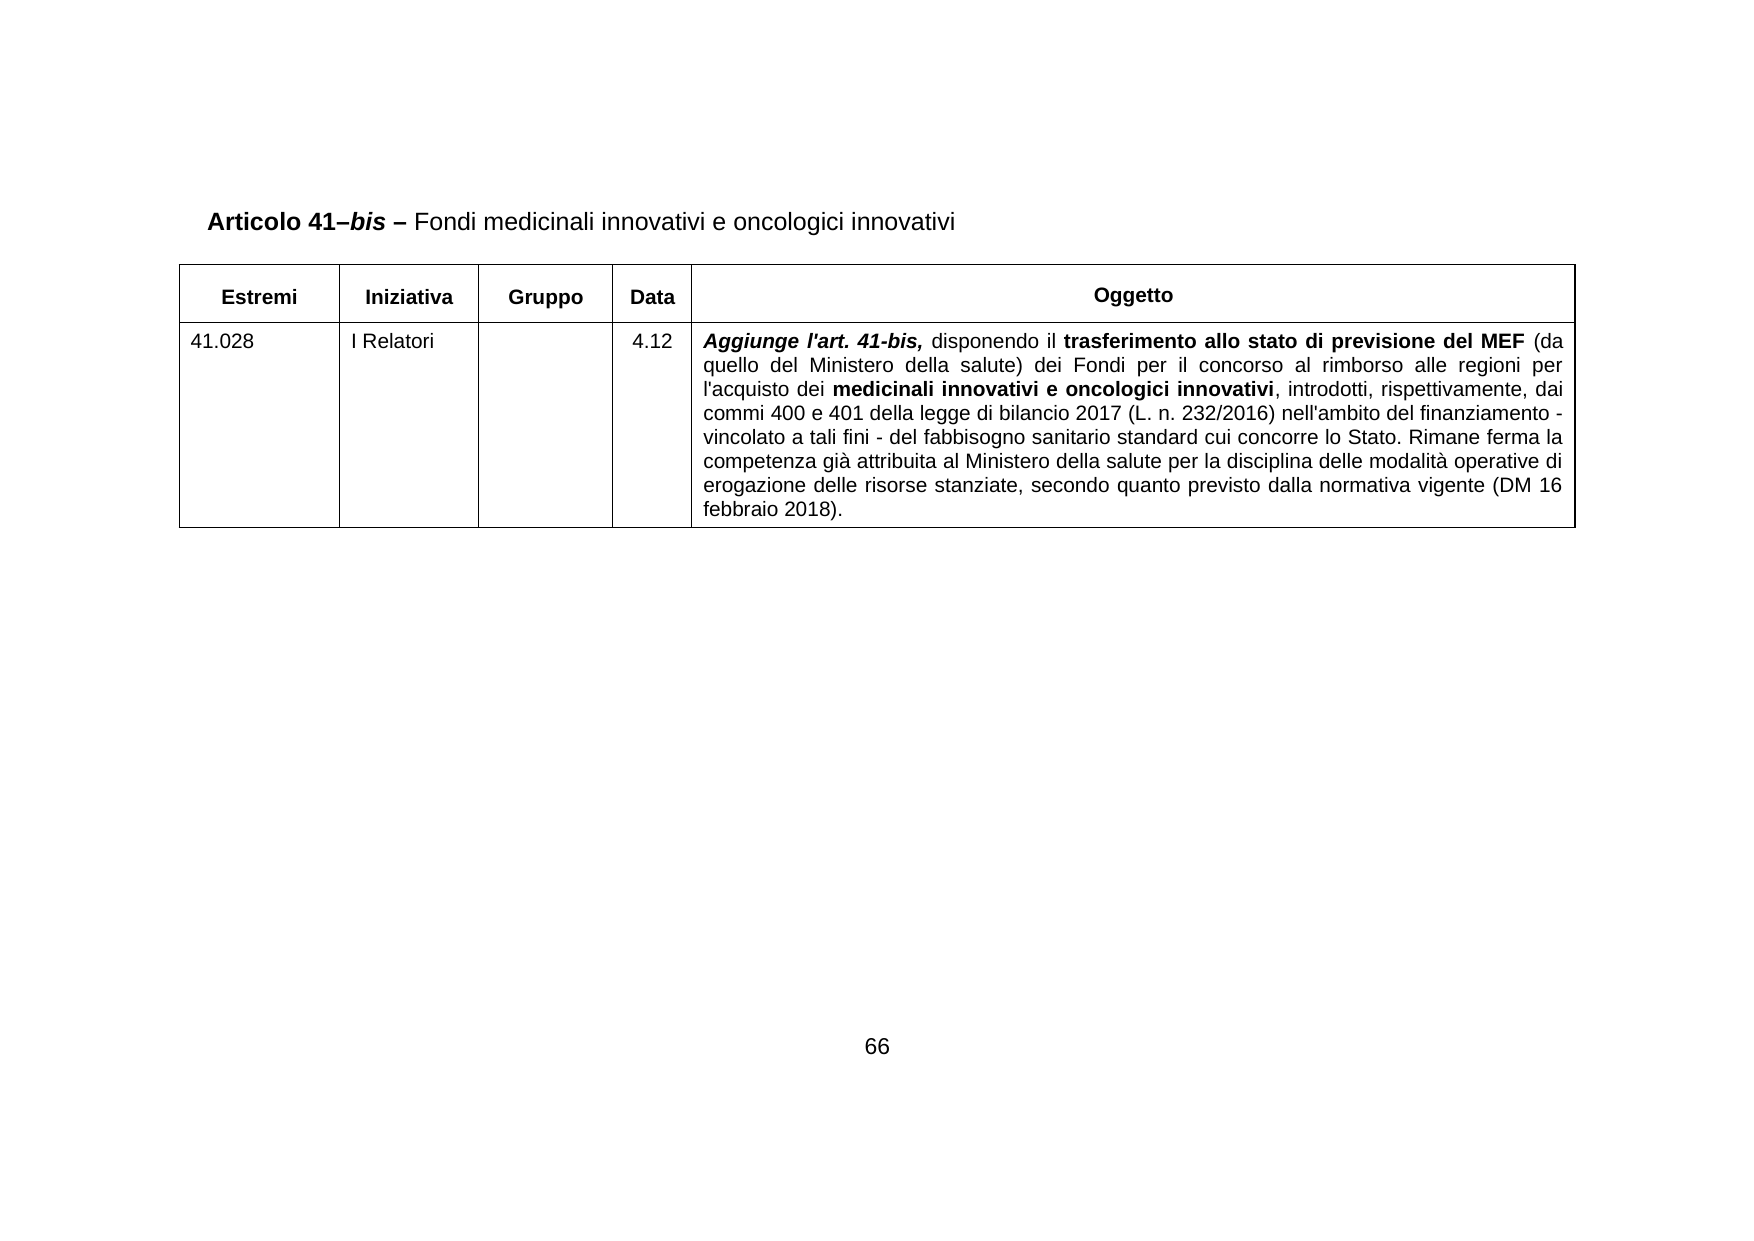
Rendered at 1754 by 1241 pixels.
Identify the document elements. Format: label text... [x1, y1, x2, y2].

table_cell 41.028 [180, 323, 339, 527]
table_header Gruppo [479, 265, 612, 322]
table_header Oggetto [692, 265, 1574, 322]
table_cell [479, 323, 612, 527]
table_cell Aggiunge l'art. 41-bis, disponendo il trasferimento allo stato di previsione del MEF (da quello del Ministero della salute) dei Fondi per il concorso al rimborso alle regioni per l'acquisto dei medicinali innovativi e oncologici innovativi, introdotti, rispettivamente, dai commi 400 e 401 della legge di bilancio 2017 (L. n. 232/2016) nell'ambito del finanziamento - vincolato a tali fini - del fabbisogno sanitario standard cui concorre lo Stato. Rimane ferma la competenza già attribuita al Ministero della salute per la disciplina delle modalità operative di erogazione delle risorse stanziate, secondo quanto previsto dalla normativa vigente (DM 16 febbraio 2018). [692, 323, 1574, 527]
table_header Estremi [180, 265, 339, 322]
table_cell I Relatori [340, 323, 478, 527]
table_header Data [613, 265, 691, 322]
text Articolo 41–bis – Fondi medicinali innovativi e oncologici innovativi [207, 207, 1547, 236]
table_cell 4.12 [613, 323, 691, 527]
table_header Iniziativa [340, 265, 478, 322]
